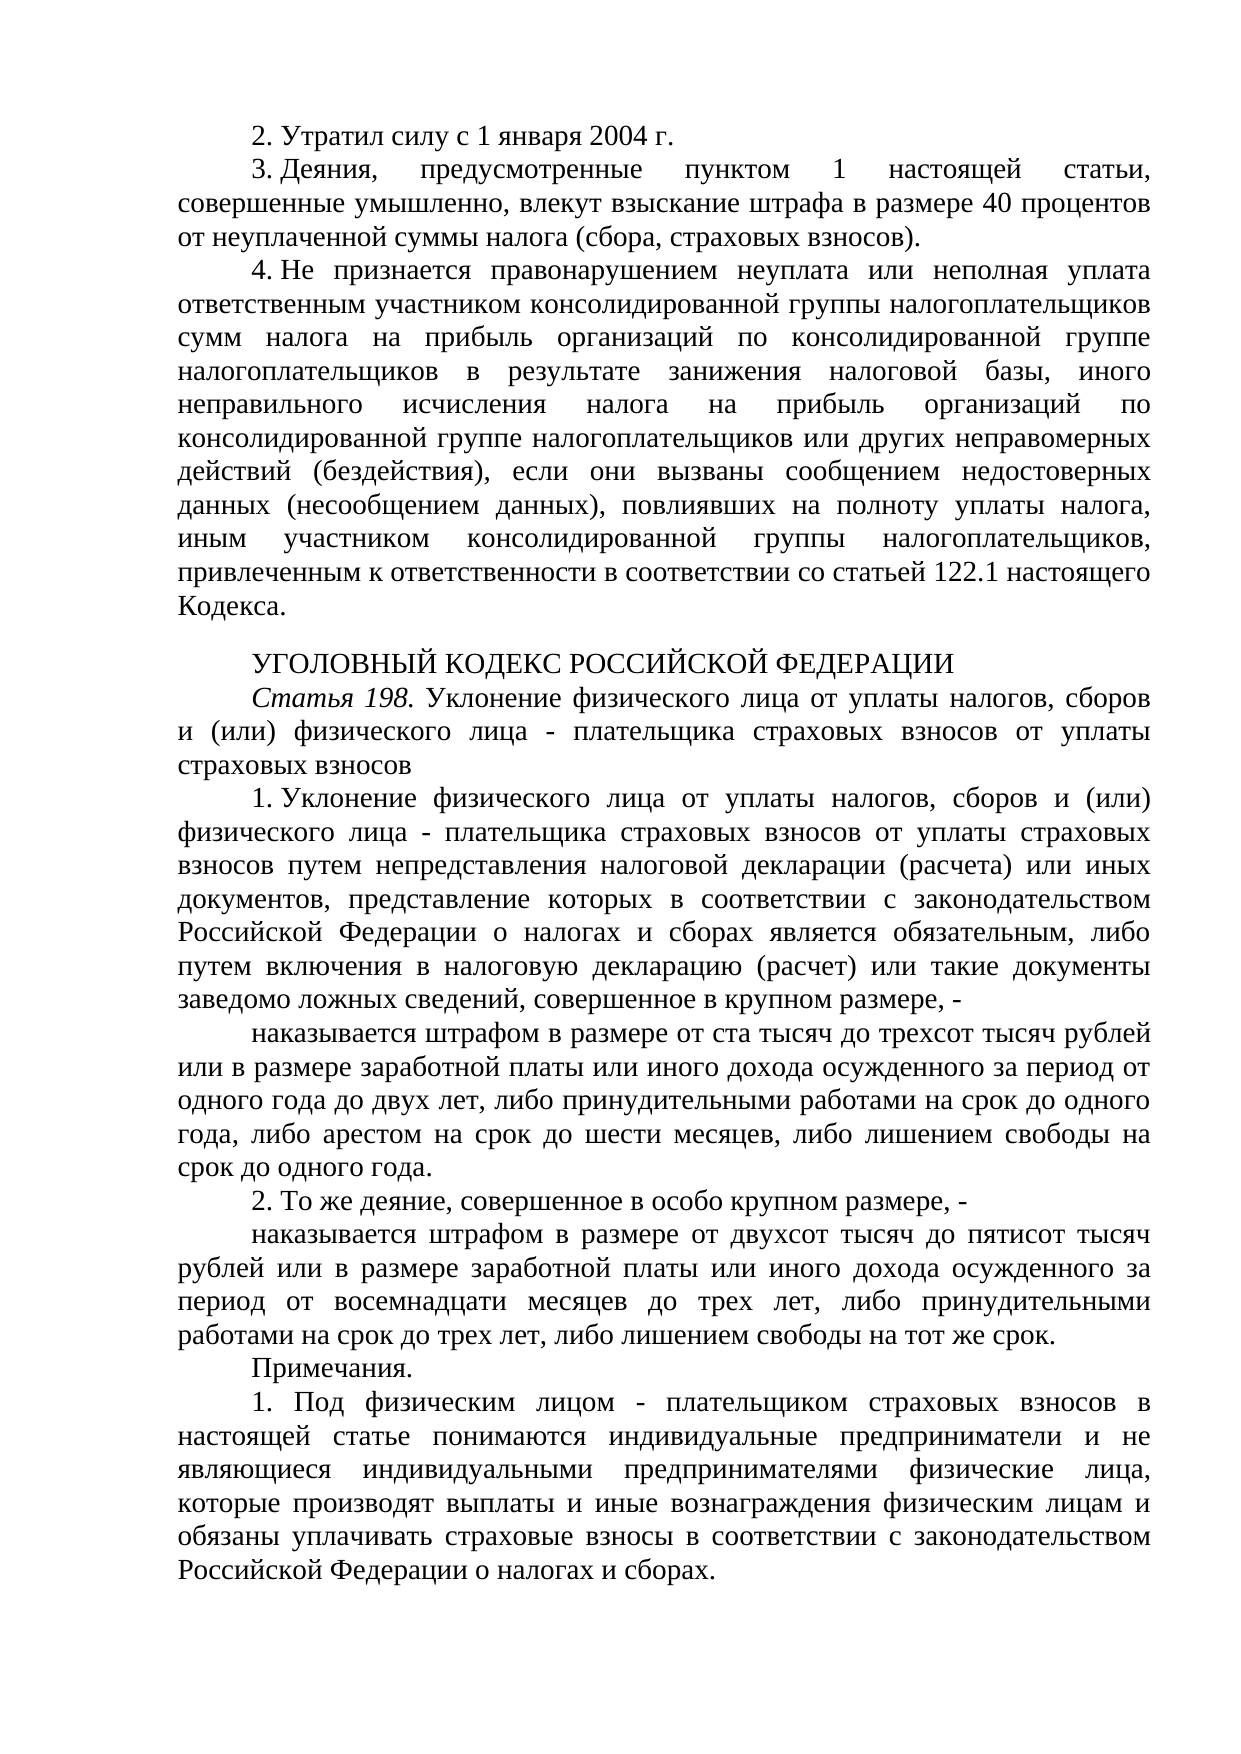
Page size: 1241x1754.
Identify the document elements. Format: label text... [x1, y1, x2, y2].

text Статья 198. Уклонение физического лица от уплаты налогов, сборов и (или) физического лица - плательщика страховых взносов от уплаты страховых взносов [177, 680, 1152, 780]
text 3. Деяния, предусмотренные пунктом 1 настоящей статьи, совершенные умышленно, влекут взыскание штрафа в размере 40 процентов от неуплаченной суммы налога (сбора, страховых взносов). [177, 152, 1152, 252]
text 1. Под физическим лицом - плательщиком страховых взносов в настоящей статье понимаются индивидуальные предприниматели и не являющиеся индивидуальными предпринимателями физические лица, которые производят выплаты и иные вознаграждения физическим лицам и обязаны уплачивать страховые взносы в соответствии с законодательством Российской Федерации о налогах и сборах. [177, 1384, 1152, 1585]
text наказывается штрафом в размере от ста тысяч до трехсот тысяч рублей или в размере заработной платы или иного дохода осужденного за период от одного года до двух лет, либо принудительными работами на срок до одного года, либо арестом на срок до шести месяцев, либо лишением свободы на срок до одного года. [177, 1015, 1152, 1183]
text Примечания. [177, 1351, 1152, 1384]
text наказывается штрафом в размере от двухсот тысяч до пятисот тысяч рублей или в размере заработной платы или иного дохода осужденного за период от восемнадцати месяцев до трех лет, либо принудительными работами на срок до трех лет, либо лишением свободы на тот же срок. [177, 1216, 1152, 1351]
text 1. Уклонение физического лица от уплаты налогов, сборов и (или) физического лица - плательщика страховых взносов от уплаты страховых взносов путем непредставления налоговой декларации (расчета) или иных документов, представление которых в соответствии с законодательством Российской Федерации о налогах и сборах является обязательным, либо путем включения в налоговую декларацию (расчет) или такие документы заведомо ложных сведений, совершенное в крупном размере, - [177, 780, 1152, 1015]
text 2. Утратил силу с 1 января 2004 г. [177, 118, 1152, 152]
text УГОЛОВНЫЙ КОДЕКС РОССИЙСКОЙ ФЕДЕРАЦИИ [177, 646, 1152, 680]
text 4. Не признается правонарушением неуплата или неполная уплата ответственным участником консолидированной группы налогоплательщиков сумм налога на прибыль организаций по консолидированной группе налогоплательщиков в результате занижения налоговой базы, иного неправильного исчисления налога на прибыль организаций по консолидированной группе налогоплательщиков или других неправомерных действий (бездействия), если они вызваны сообщением недостоверных данных (несообщением данных), повлиявших на полноту уплаты налога, иным участником консолидированной группы налогоплательщиков, привлеченным к ответственности в соответствии со статьей 122.1 настоящего Кодекса. [177, 252, 1152, 621]
text 2. То же деяние, совершенное в особо крупном размере, - [177, 1183, 1152, 1216]
